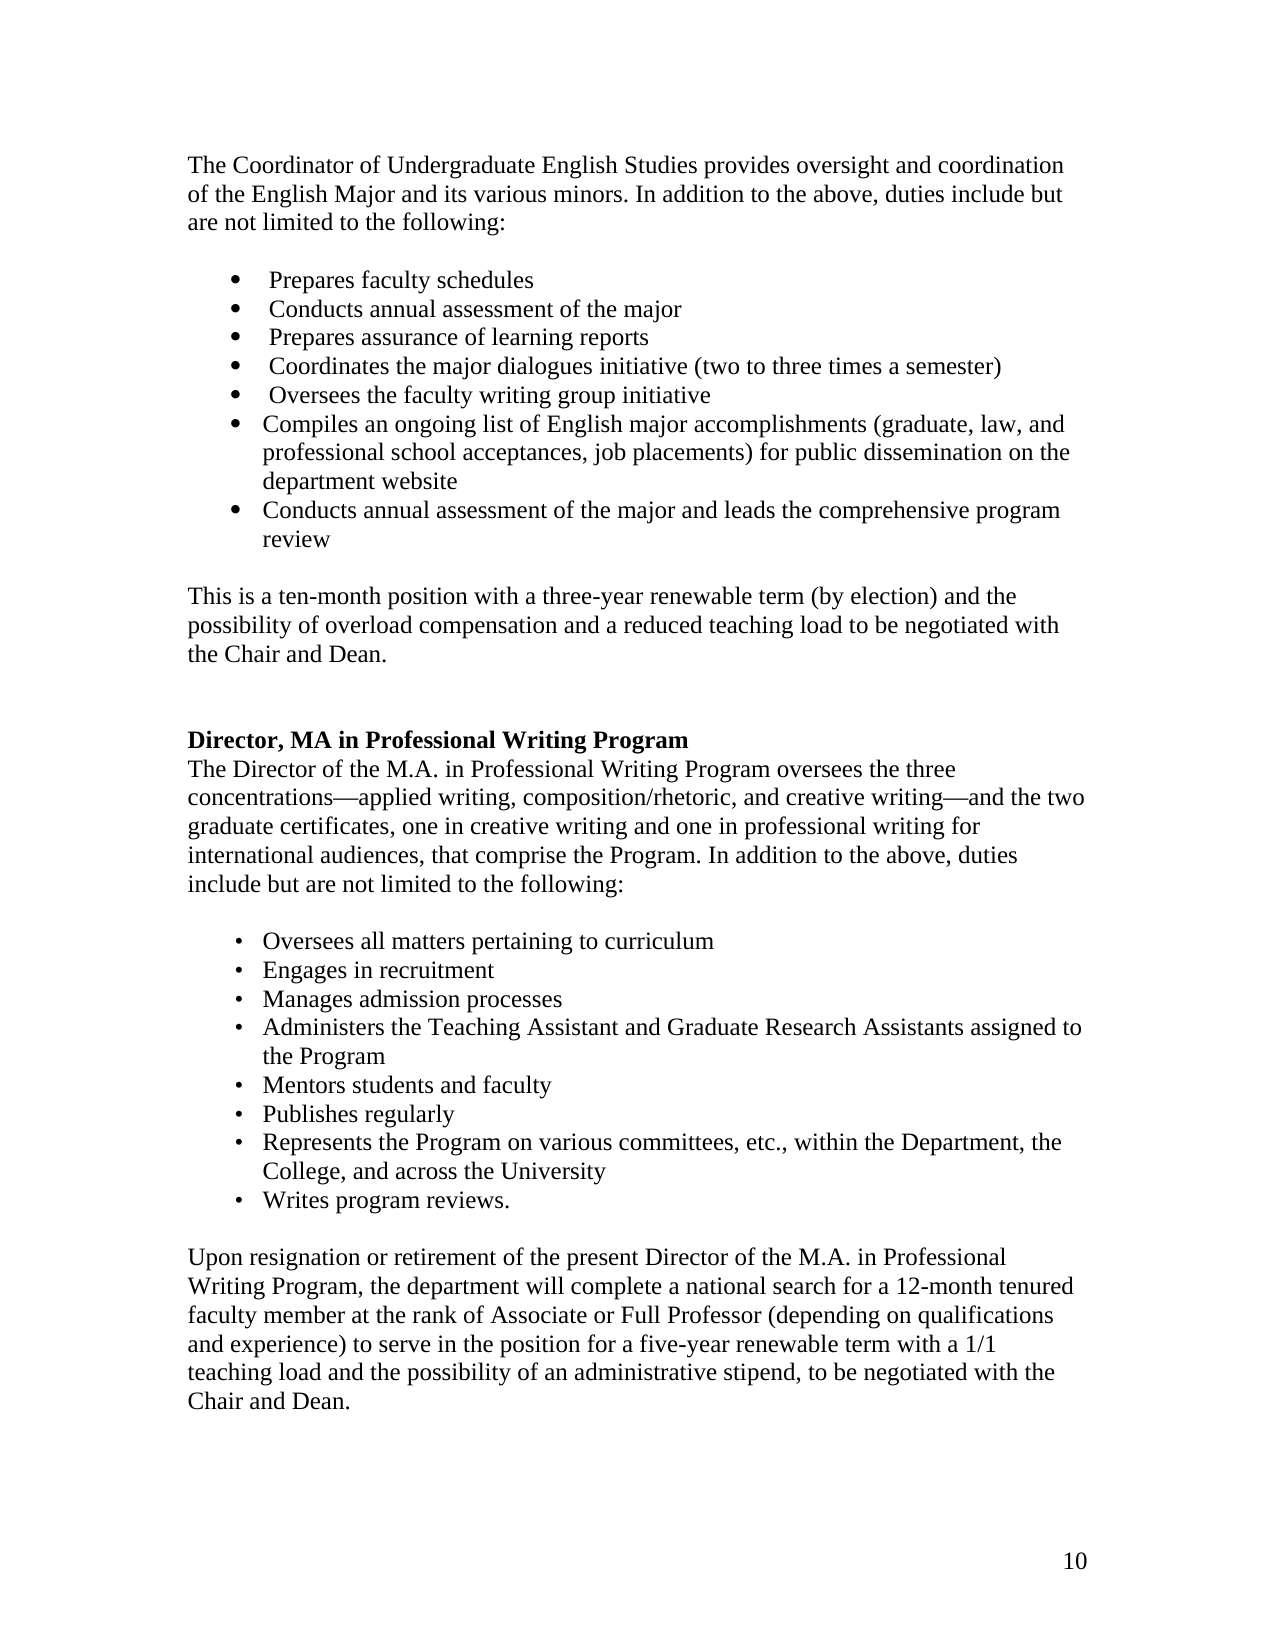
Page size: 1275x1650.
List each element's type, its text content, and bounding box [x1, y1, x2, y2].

text • Represents the Program on various committees, etc., within the Department, the College, and across the University [234, 1127, 1087, 1185]
text • Oversees all matters pertaining to curriculum [234, 926, 1087, 955]
text Director, MA in Professional Writing Program [187, 725, 1087, 754]
text • Publishes regularly [234, 1099, 1087, 1127]
text • Writes program reviews. [234, 1185, 1087, 1214]
list Oversees the faculty writing group initiative [231, 380, 1087, 409]
text • Manages admission processes [234, 984, 1087, 1012]
text This is a ten-month position with a three-year renewable term (by election) and the possibility of overload compensation and a reduced teaching load to be negotiated with the Chair and Dean. [187, 581, 1087, 667]
list Prepares faculty schedules [231, 265, 1087, 294]
list Conducts annual assessment of the major [231, 294, 1087, 322]
text Upon resignation or retirement of the present Director of the M.A. in Professional Writing Program, the department will complete a national search for a 12-month tenured faculty member at the rank of Associate or Full Professor (depending on qualifications and experience) to serve in the position for a five-year renewable term with a 1/1 teaching load and the possibility of an administrative stipend, to be negotiated with the Chair and Dean. [187, 1242, 1087, 1415]
list Conducts annual assessment of the major and leads the comprehensive program review [231, 495, 1087, 552]
text • Mentors students and faculty [234, 1070, 1087, 1099]
list Compiles an ongoing list of English major accomplishments (graduate, law, and professional school acceptances, job placements) for public dissemination on the department website [231, 409, 1087, 495]
text The Coordinator of Undergraduate English Studies provides oversight and coordination of the English Major and its various minors. In addition to the above, duties include but are not limited to the following: [187, 150, 1087, 236]
list Prepares assurance of learning reports [231, 322, 1087, 351]
text The Director of the M.A. in Professional Writing Program oversees the three concentrations—applied writing, composition/rhetoric, and creative writing—and the two graduate certificates, one in creative writing and one in professional writing for international audiences, that comprise the Program. In addition to the above, duties include but are not limited to the following: [187, 754, 1087, 897]
text • Administers the Teaching Assistant and Graduate Research Assistants assigned to the Program [234, 1012, 1087, 1070]
list Coordinates the major dialogues initiative (two to three times a semester) [231, 351, 1087, 380]
text • Engages in recruitment [234, 955, 1087, 984]
